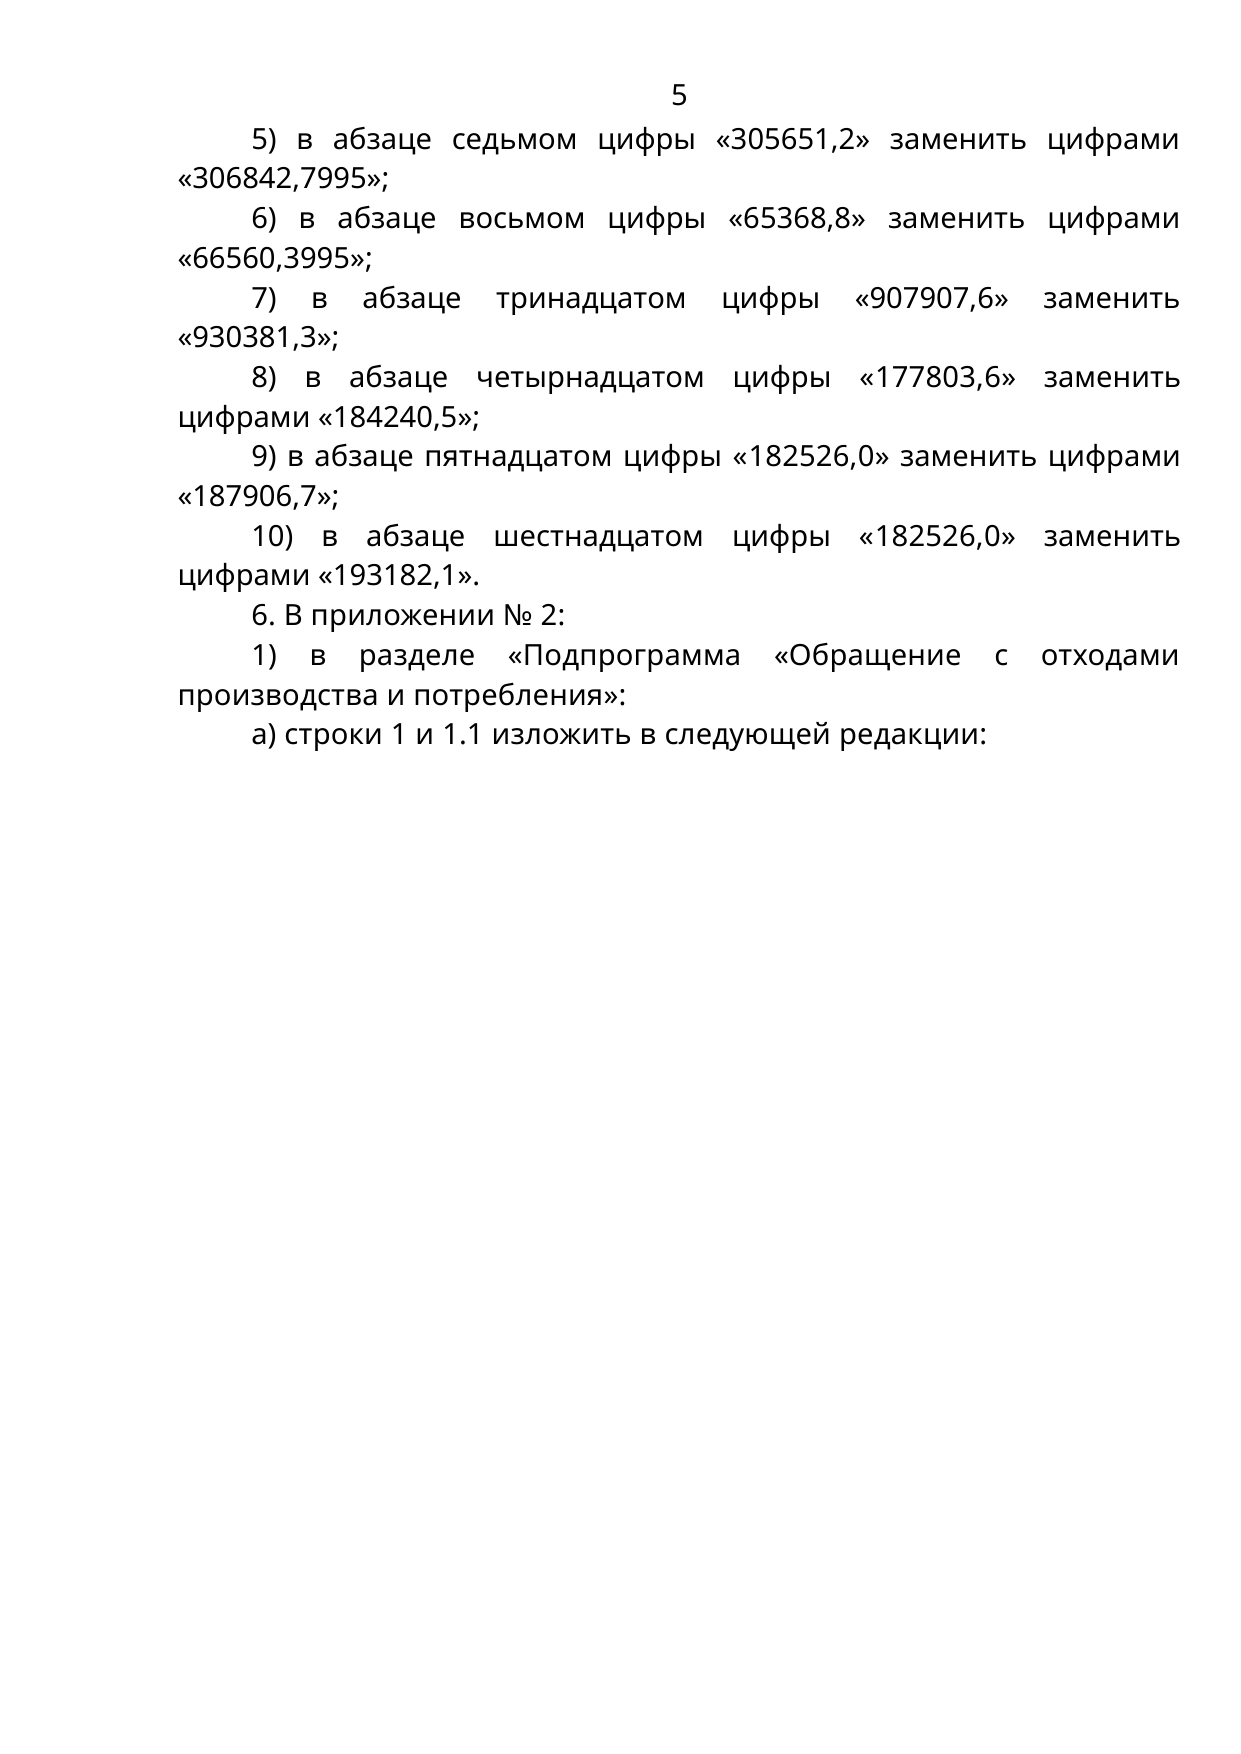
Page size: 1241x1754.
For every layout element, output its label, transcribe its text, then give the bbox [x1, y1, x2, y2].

text 1) в разделе «Подпрограмма «Обращение с отходами производства и потребления»: [177, 634, 1181, 713]
text 7) в абзаце тринадцатом цифры «907907,6» заменить «930381,3»; [177, 277, 1181, 356]
text 10) в абзаце шестнадцатом цифры «182526,0» заменить цифрами «193182,1». [177, 515, 1181, 594]
text 5) в абзаце седьмом цифры «305651,2» заменить цифрами «306842,7995»; [177, 118, 1181, 197]
text 8) в абзаце четырнадцатом цифры «177803,6» заменить цифрами «184240,5»; [177, 356, 1181, 436]
text 6) в абзаце восьмом цифры «65368,8» заменить цифрами «66560,3995»; [177, 197, 1181, 277]
text 6. В приложении № 2: [177, 594, 1181, 634]
text а) строки 1 и 1.1 изложить в следующей редакции: [177, 713, 1181, 753]
text 9) в абзаце пятнадцатом цифры «182526,0» заменить цифрами «187906,7»; [177, 436, 1181, 515]
